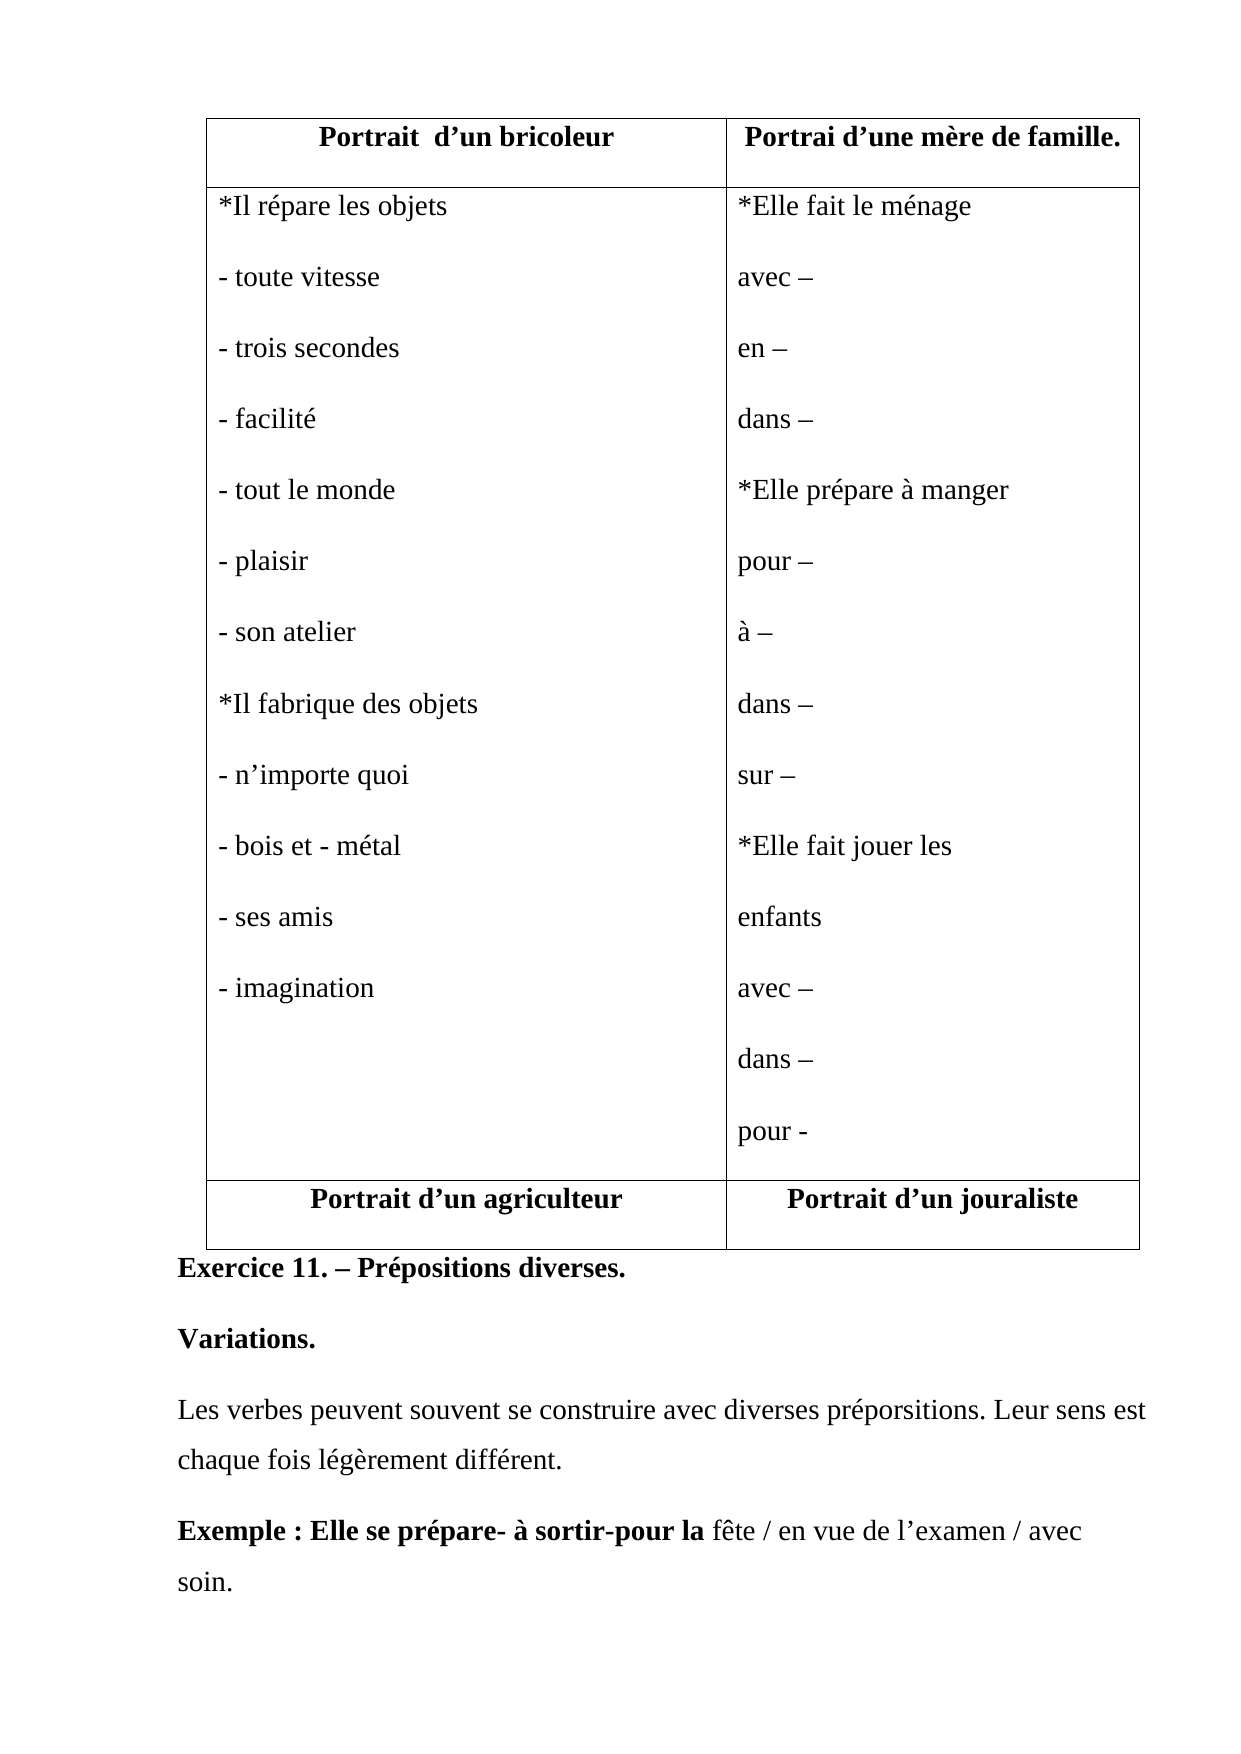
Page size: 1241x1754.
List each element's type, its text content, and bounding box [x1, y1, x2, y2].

table_header Portrait d’un bricoleur [207, 119, 726, 187]
text Variations. [177, 1321, 1152, 1354]
table_cell *Il répare les objets - toute vitesse - trois secondes - facilité - tout le monde - plaisir - son atelier *Il fabrique des objets - n’importe quoi - bois et - métal - ses amis - imagination [207, 188, 726, 1180]
text Exercice 11. – Prépositions diverses. [177, 1250, 1152, 1283]
text Les verbes peuvent souvent se construire avec diverses préporsitions. Leur sens est chaque fois légèrement différent. [177, 1392, 1152, 1476]
table_cell Portrait d’un agriculteur [207, 1181, 726, 1249]
text Exemple : Elle se prépare- à sortir-pour la fête / en vue de l’examen / avec soin. [177, 1513, 1152, 1597]
table_cell *Elle fait le ménage avec – en – dans – *Elle prépare à manger pour – à – dans – sur – *Elle fait jouer les enfants avec – dans – pour - [727, 188, 1139, 1180]
table_header Portrai d’une mère de famille. [727, 119, 1139, 187]
table_cell Portrait d’un jouraliste [727, 1181, 1139, 1249]
